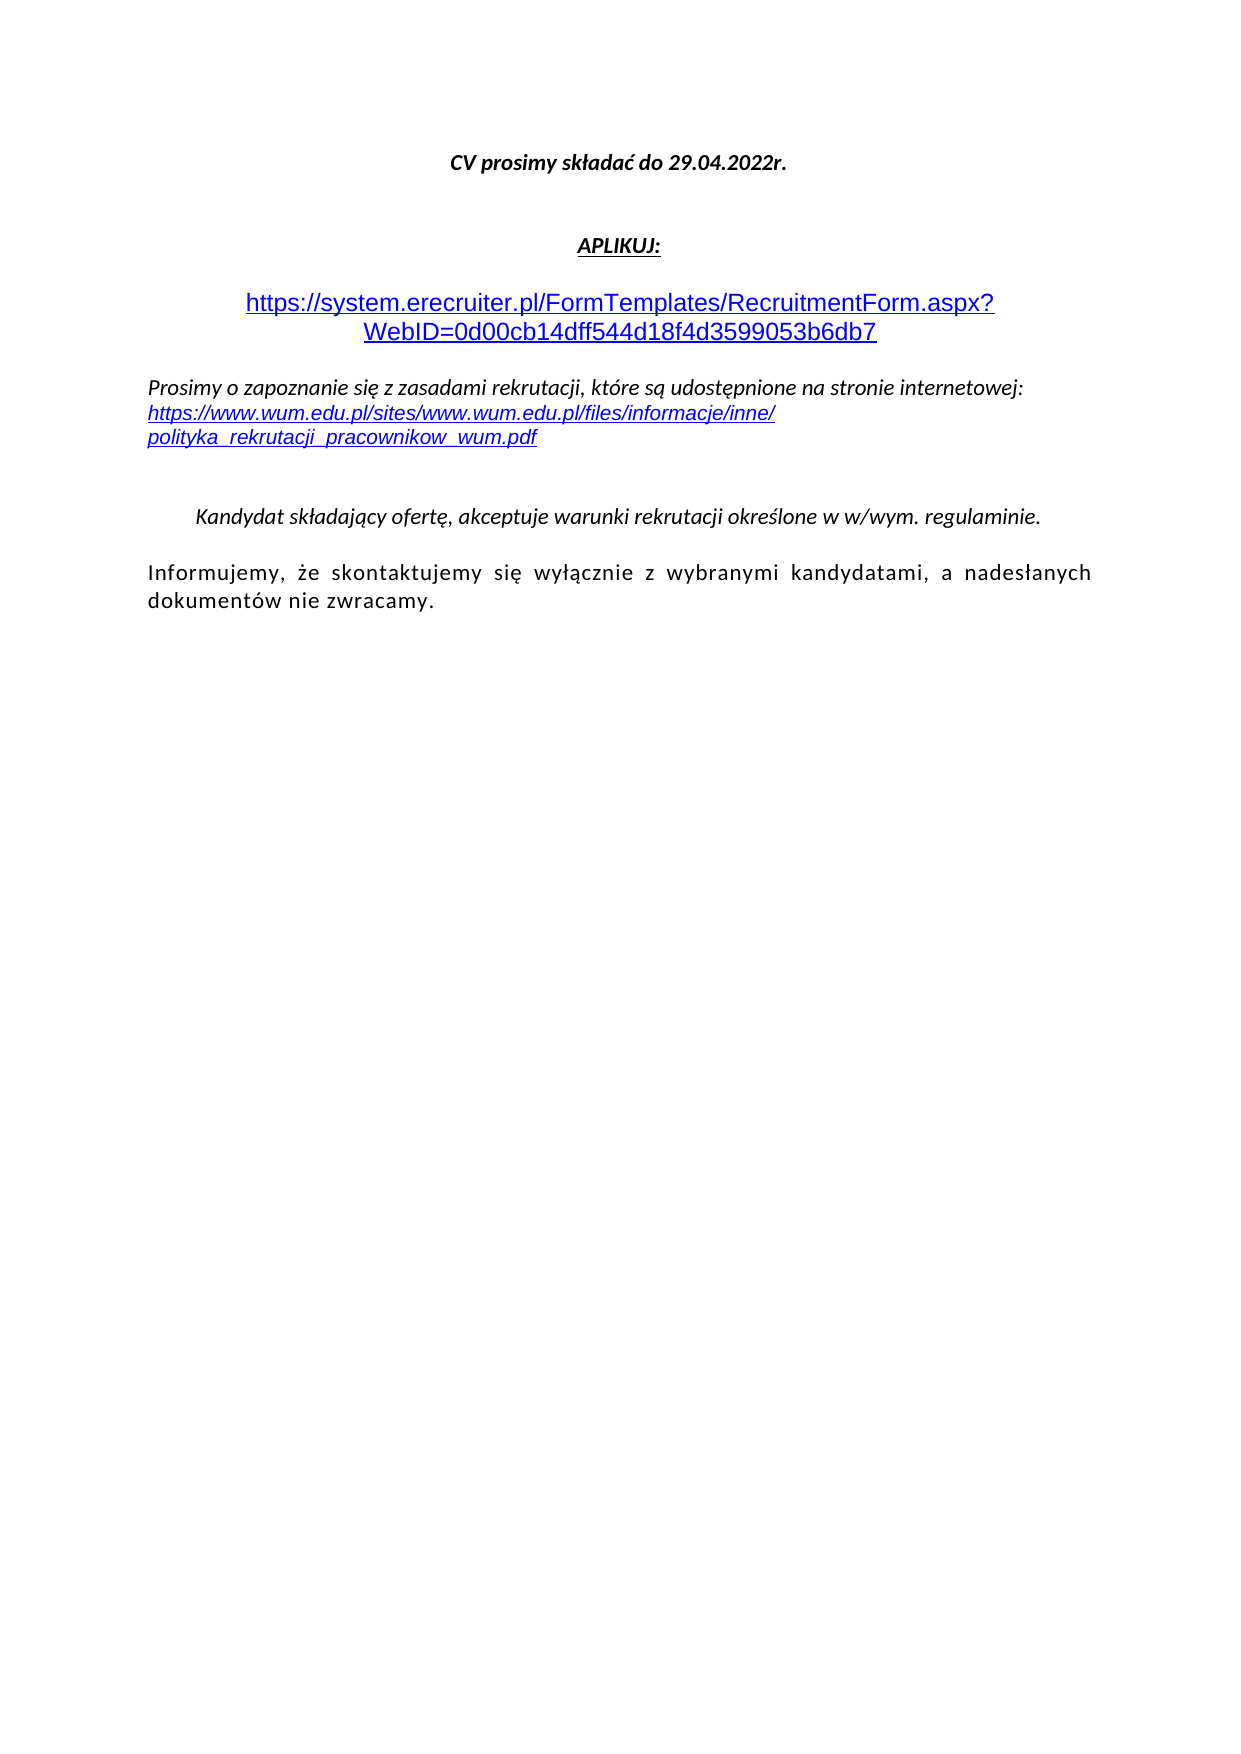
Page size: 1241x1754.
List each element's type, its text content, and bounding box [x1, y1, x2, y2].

title Kandydat składający ofertę, akceptuje warunki rekrutacji określone w w/wym. regulaminie. [148, 502, 1093, 530]
text https://system.erecruiter.pl/FormTemplates/RecruitmentForm.aspx?WebID=0d00cb14dff544d18f4d3599053b6db7 [148, 288, 1093, 345]
text CV prosimy składać do 29.04.2022r. [148, 148, 1093, 176]
text Informujemy, że skontaktujemy się wyłącznie z wybranymi kandydatami, a nadesłanych dokumentów nie zwracamy. [148, 558, 1093, 614]
text Prosimy o zapoznanie się z zasadami rekrutacji, które są udostępnione na stronie internetowej: https://www.wum.edu.pl/sites/www.wum.edu.pl/files/informacje/inne/polityka_rekrutacji_pracownikow_wum.pdf [148, 373, 1093, 449]
text APLIKUJ: [148, 232, 1093, 260]
